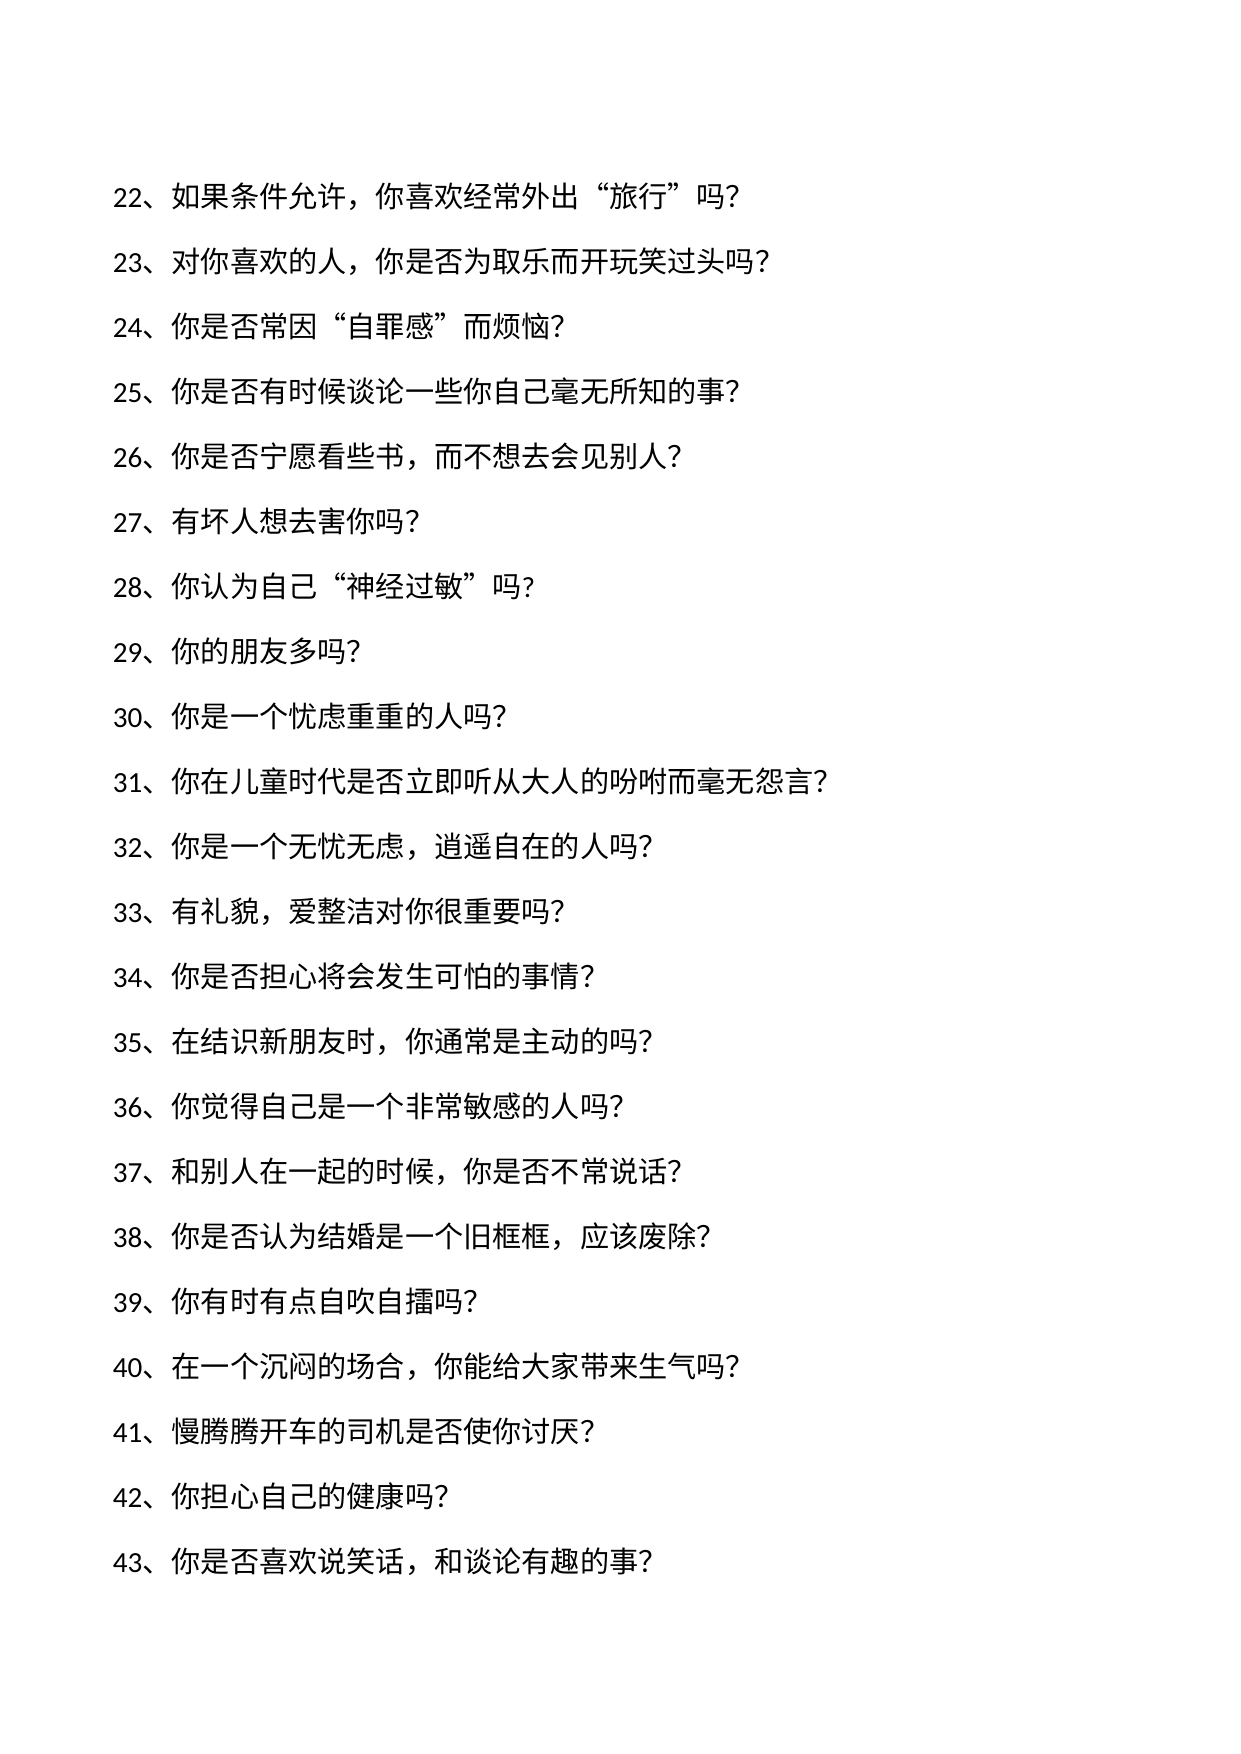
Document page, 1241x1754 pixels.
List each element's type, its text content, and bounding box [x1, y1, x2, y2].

text 37、和别人在一起的时候，你是否不常说话？ [113, 1137, 1162, 1202]
text 30、你是一个忧虑重重的人吗？ [113, 682, 1162, 747]
text 24、你是否常因“自罪感”而烦恼？ [113, 292, 1162, 357]
text 35、在结识新朋友时，你通常是主动的吗？ [113, 1007, 1162, 1072]
text 25、你是否有时候谈论一些你自己毫无所知的事？ [113, 357, 1162, 422]
text 22、如果条件允许，你喜欢经常外出“旅行”吗？ [113, 162, 1162, 227]
text 38、你是否认为结婚是一个旧框框，应该废除？ [113, 1202, 1162, 1267]
text 27、有坏人想去害你吗？ [113, 487, 1162, 552]
text 31、你在儿童时代是否立即听从大人的吩咐而毫无怨言？ [113, 747, 1162, 812]
text 23、对你喜欢的人，你是否为取乐而开玩笑过头吗？ [113, 227, 1162, 292]
text 43、你是否喜欢说笑话，和谈论有趣的事？ [113, 1527, 1162, 1592]
text 28、你认为自己“神经过敏”吗? [113, 552, 1162, 617]
text 40、在一个沉闷的场合，你能给大家带来生气吗？ [113, 1332, 1162, 1397]
text 29、你的朋友多吗？ [113, 617, 1162, 682]
text 41、慢腾腾开车的司机是否使你讨厌？ [113, 1397, 1162, 1462]
text 39、你有时有点自吹自擂吗？ [113, 1267, 1162, 1332]
text 26、你是否宁愿看些书，而不想去会见别人？ [113, 422, 1162, 487]
text 36、你觉得自己是一个非常敏感的人吗？ [113, 1072, 1162, 1137]
text 32、你是一个无忧无虑，逍遥自在的人吗？ [113, 812, 1162, 877]
text 33、有礼貌，爱整洁对你很重要吗？ [113, 877, 1162, 942]
text 34、你是否担心将会发生可怕的事情？ [113, 942, 1162, 1007]
text 42、你担心自己的健康吗？ [113, 1462, 1162, 1527]
